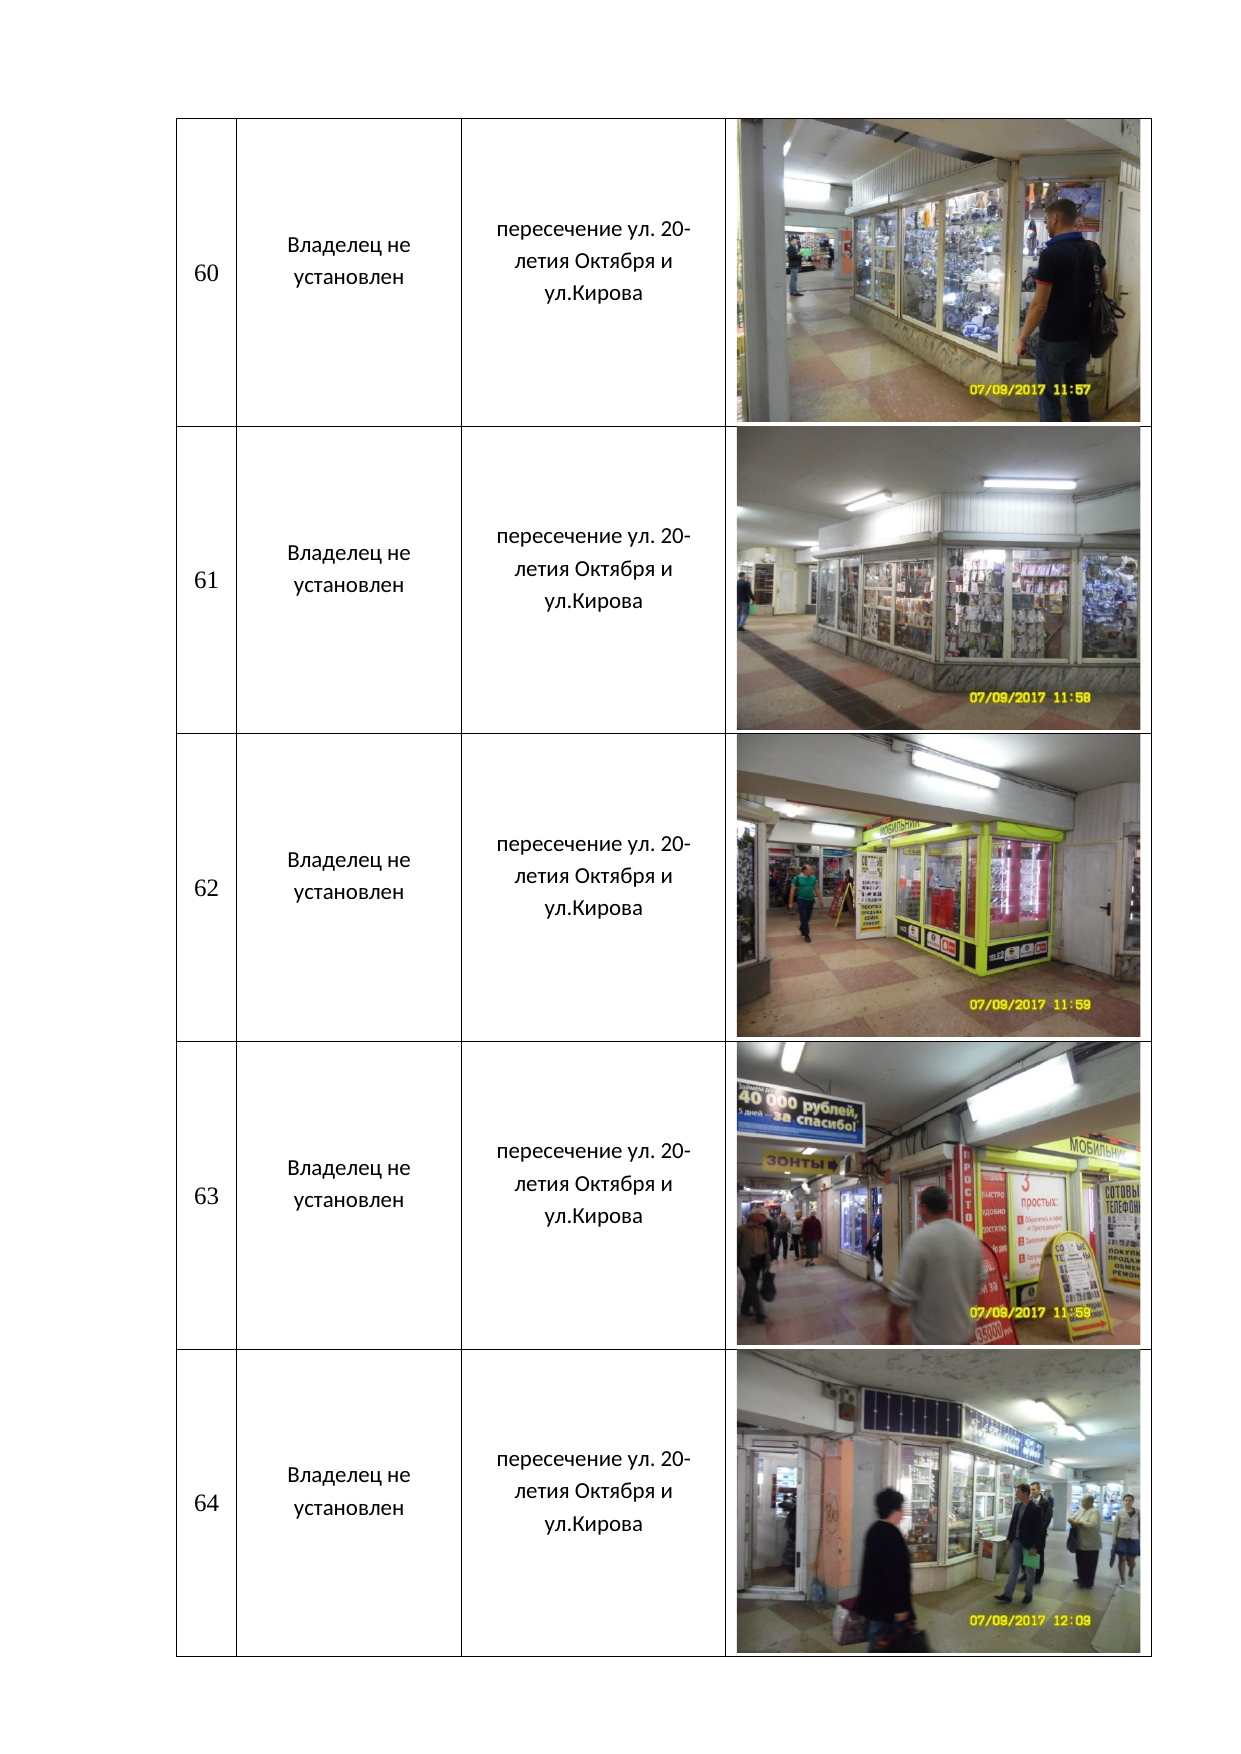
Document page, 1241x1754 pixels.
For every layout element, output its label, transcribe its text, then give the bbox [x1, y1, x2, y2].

table_cell [726, 734, 1151, 1041]
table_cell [237, 119, 461, 426]
table_cell пересечение ул. 20-летия Октября и ул.Кирова [462, 1042, 725, 1348]
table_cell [237, 1350, 461, 1656]
table_cell [726, 1042, 1151, 1348]
table_cell пересечение ул. 20-летия Октября и ул.Кирова [462, 427, 725, 733]
table_cell [726, 1350, 1151, 1656]
picture [736, 734, 1141, 1037]
table_cell пересечение ул. 20-летия Октября и ул.Кирова [462, 734, 725, 1041]
picture [736, 119, 1141, 422]
table_cell 60 [177, 119, 236, 426]
picture [736, 1349, 1141, 1653]
table_cell Владелец не установлен [237, 734, 461, 1041]
table_cell 61 [177, 427, 236, 733]
table_cell Владелец не установлен [237, 427, 461, 733]
picture [736, 1042, 1141, 1345]
table_cell Владелец не установлен [237, 1042, 461, 1348]
table_cell 64 [177, 1350, 236, 1656]
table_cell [462, 119, 725, 426]
table_cell 63 [177, 1042, 236, 1348]
table_cell [726, 427, 1151, 733]
table_cell 62 [177, 734, 236, 1041]
picture [736, 426, 1141, 730]
table_cell [726, 119, 1151, 426]
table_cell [462, 1350, 725, 1656]
